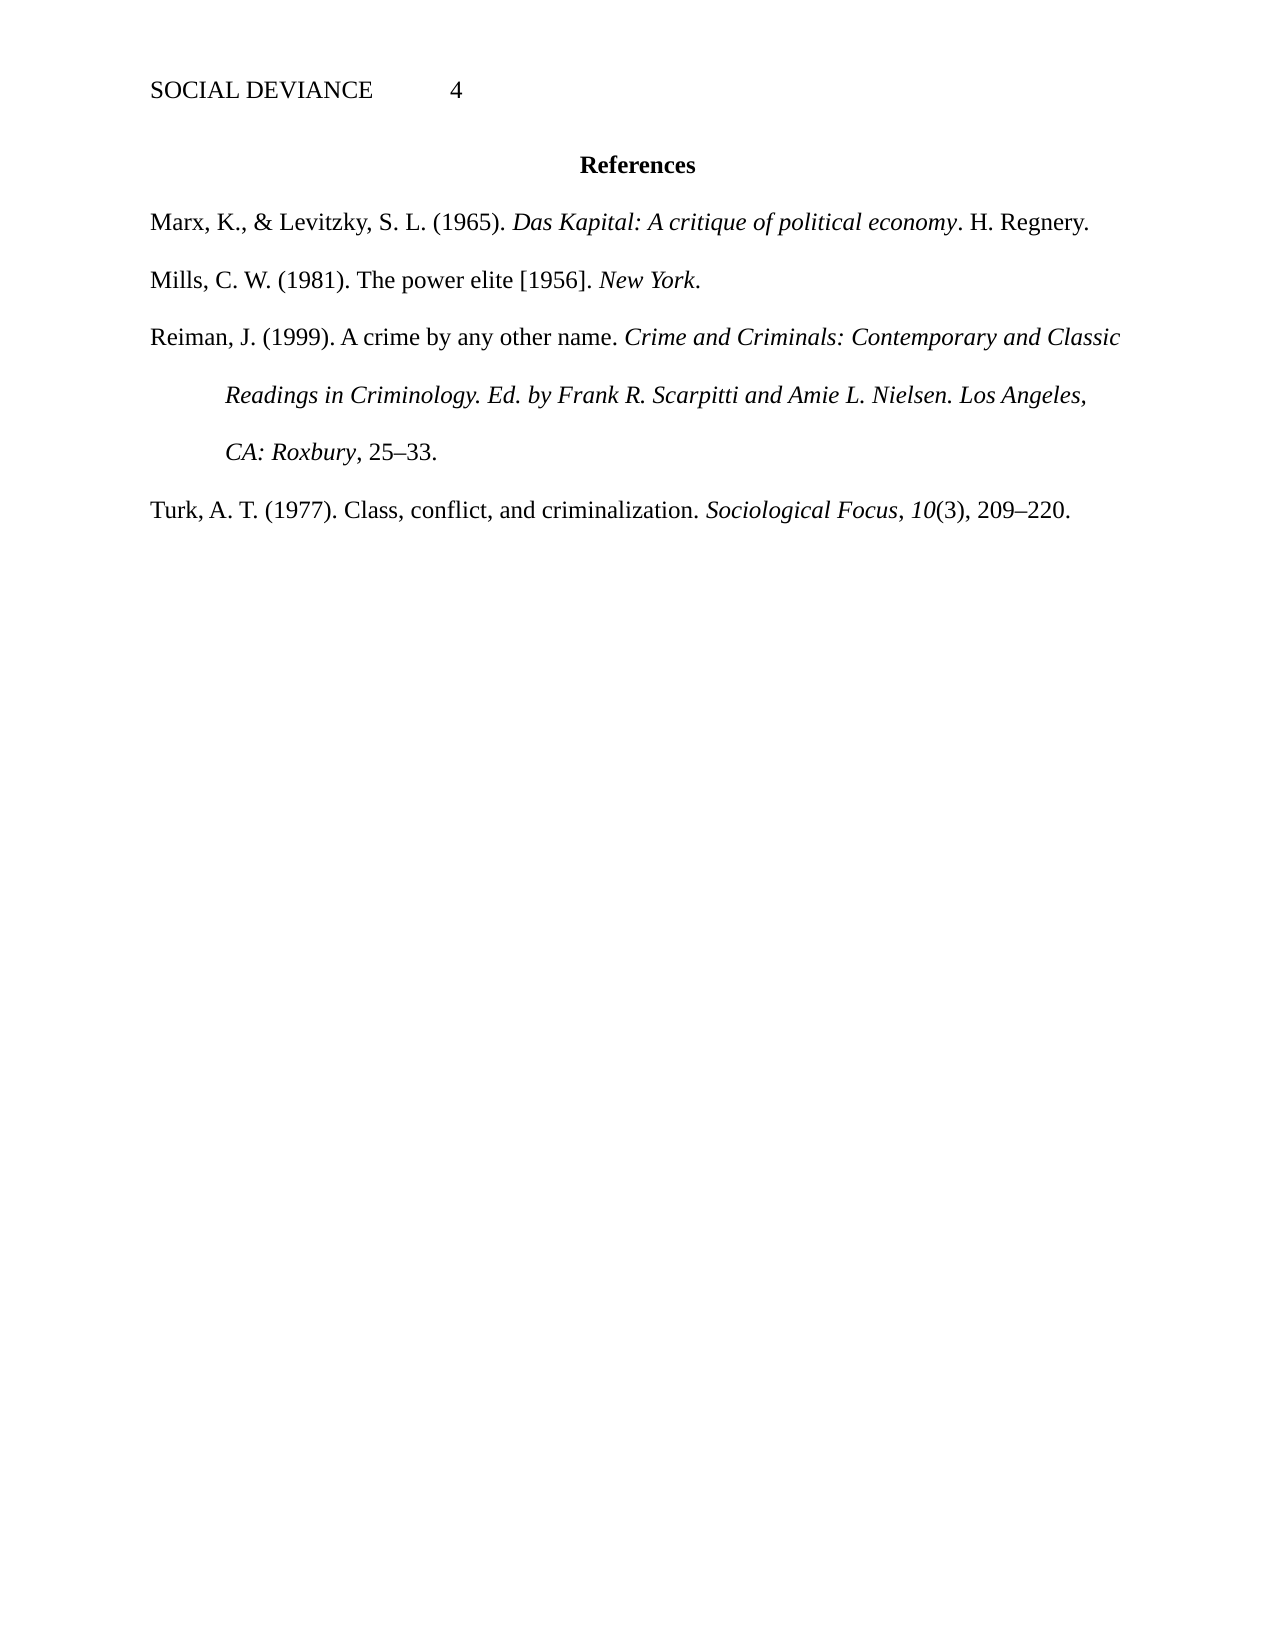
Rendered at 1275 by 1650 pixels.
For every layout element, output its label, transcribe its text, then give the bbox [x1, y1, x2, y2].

text Turk, A. T. (1977). Class, conflict, and criminalization. Sociological Focus, 10(3), 209–220. [150, 495, 1125, 524]
text Mills, C. W. (1981). The power elite [1956]. New York. [150, 265, 1125, 294]
text Marx, K., & Levitzky, S. L. (1965). Das Kapital: A critique of political economy. H. Regnery. [150, 207, 1125, 236]
text Reiman, J. (1999). A crime by any other name. Crime and Criminals: Contemporary and Classic Readings in Criminology. Ed. by Frank R. Scarpitti and Amie L. Nielsen. Los Angeles, CA: Roxbury, 25–33. [150, 322, 1125, 466]
subtitle References [150, 150, 1125, 179]
